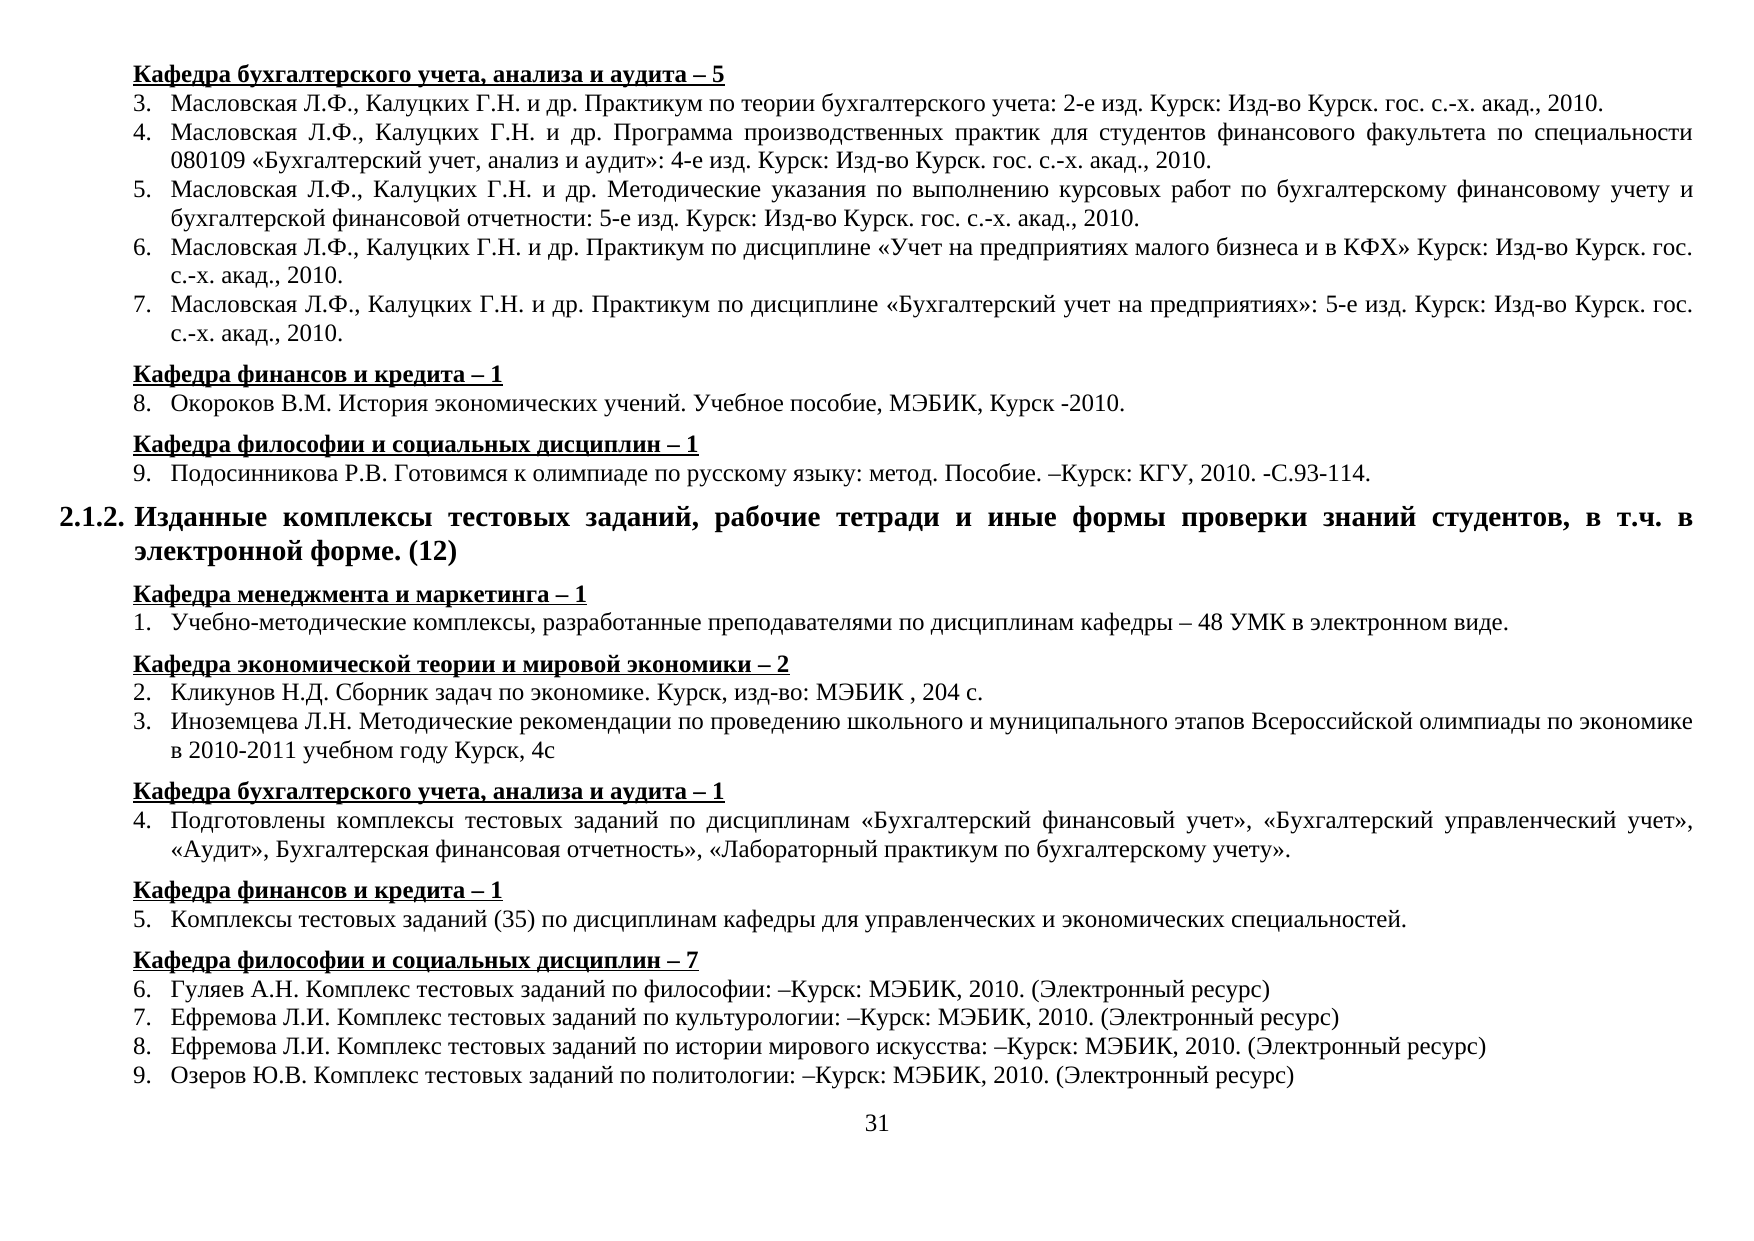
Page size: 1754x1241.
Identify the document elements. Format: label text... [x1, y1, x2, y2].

list Масловская Л.Ф., Калуцких Г.Н. и др. Методические указания по выполнению курсовых работ по бухгалтерскому финансовому учету и бухгалтерской финансовой отчетности: 5-е изд. Курск: Изд-во Курск. гос. с.-х. акад., 2010. [133, 174, 1695, 232]
list Ефремова Л.И. Комплекс тестовых заданий по культурологии: –Курск: МЭБИК, 2010. (Электронный ресурс) [133, 1002, 1695, 1031]
list Масловская Л.Ф., Калуцких Г.Н. и др. Практикум по теории бухгалтерского учета: 2-е изд. Курск: Изд-во Курск. гос. с.-х. акад., 2010. [133, 88, 1695, 117]
list Масловская Л.Ф., Калуцких Г.Н. и др. Программа производственных практик для студентов финансового факультета по специальности 080109 «Бухгалтерский учет, анализ и аудит»: 4-е изд. Курск: Изд-во Курск. гос. с.-х. акад., 2010. [133, 117, 1695, 174]
text Кафедра философии и социальных дисциплин – 1 [133, 429, 1695, 458]
list Изданные комплексы тестовых заданий, рабочие тетради и иные формы проверки знаний студентов, в т.ч. в электронной форме. (12) [59, 499, 1695, 566]
list Масловская Л.Ф., Калуцких Г.Н. и др. Практикум по дисциплине «Бухгалтерский учет на предприятиях»: 5-е изд. Курск: Изд-во Курск. гос. с.-х. акад., 2010. [133, 289, 1695, 347]
list Окороков В.М. История экономических учений. Учебное пособие, МЭБИК, Курск -2010. [133, 388, 1695, 417]
text Кафедра бухгалтерского учета, анализа и аудита – 5 [133, 59, 1695, 88]
list Подготовлены комплексы тестовых заданий по дисциплинам «Бухгалтерский финансовый учет», «Бухгалтерский управленческий учет», «Аудит», Бухгалтерская финансовая отчетность», «Лабораторный практикум по бухгалтерскому учету». [133, 805, 1695, 862]
list Кликунов Н.Д. Сборник задач по экономике. Курск, изд-во: МЭБИК , 204 с. [133, 677, 1695, 706]
text Кафедра менеджмента и маркетинга – 1 [133, 579, 1695, 607]
text Кафедра финансов и кредита – 1 [133, 875, 1695, 904]
list Подосинникова Р.В. Готовимся к олимпиаде по русскому языку: метод. Пособие. –Курск: КГУ, 2010. -С.93-114. [133, 458, 1695, 487]
list Гуляев А.Н. Комплекс тестовых заданий по философии: –Курск: МЭБИК, 2010. (Электронный ресурс) [133, 974, 1695, 1002]
list Масловская Л.Ф., Калуцких Г.Н. и др. Практикум по дисциплине «Учет на предприятиях малого бизнеса и в КФХ» Курск: Изд-во Курск. гос. с.-х. акад., 2010. [133, 232, 1695, 289]
list Озеров Ю.В. Комплекс тестовых заданий по политологии: –Курск: МЭБИК, 2010. (Электронный ресурс) [133, 1060, 1695, 1089]
list Комплексы тестовых заданий (35) по дисциплинам кафедры для управленческих и экономических специальностей. [133, 904, 1695, 932]
text Кафедра экономической теории и мировой экономики – 2 [133, 649, 1695, 677]
list Иноземцева Л.Н. Методические рекомендации по проведению школьного и муниципального этапов Всероссийской олимпиады по экономике в 2010-2011 учебном году Курск, 4с [133, 706, 1695, 764]
text Кафедра бухгалтерского учета, анализа и аудита – 1 [133, 776, 1695, 805]
list Ефремова Л.И. Комплекс тестовых заданий по истории мирового искусства: –Курск: МЭБИК, 2010. (Электронный ресурс) [133, 1031, 1695, 1060]
list Учебно-методические комплексы, разработанные преподавателями по дисциплинам кафедры – 48 УМК в электронном виде. [133, 607, 1695, 636]
text Кафедра философии и социальных дисциплин – 7 [133, 945, 1695, 974]
text Кафедра финансов и кредита – 1 [133, 359, 1695, 388]
